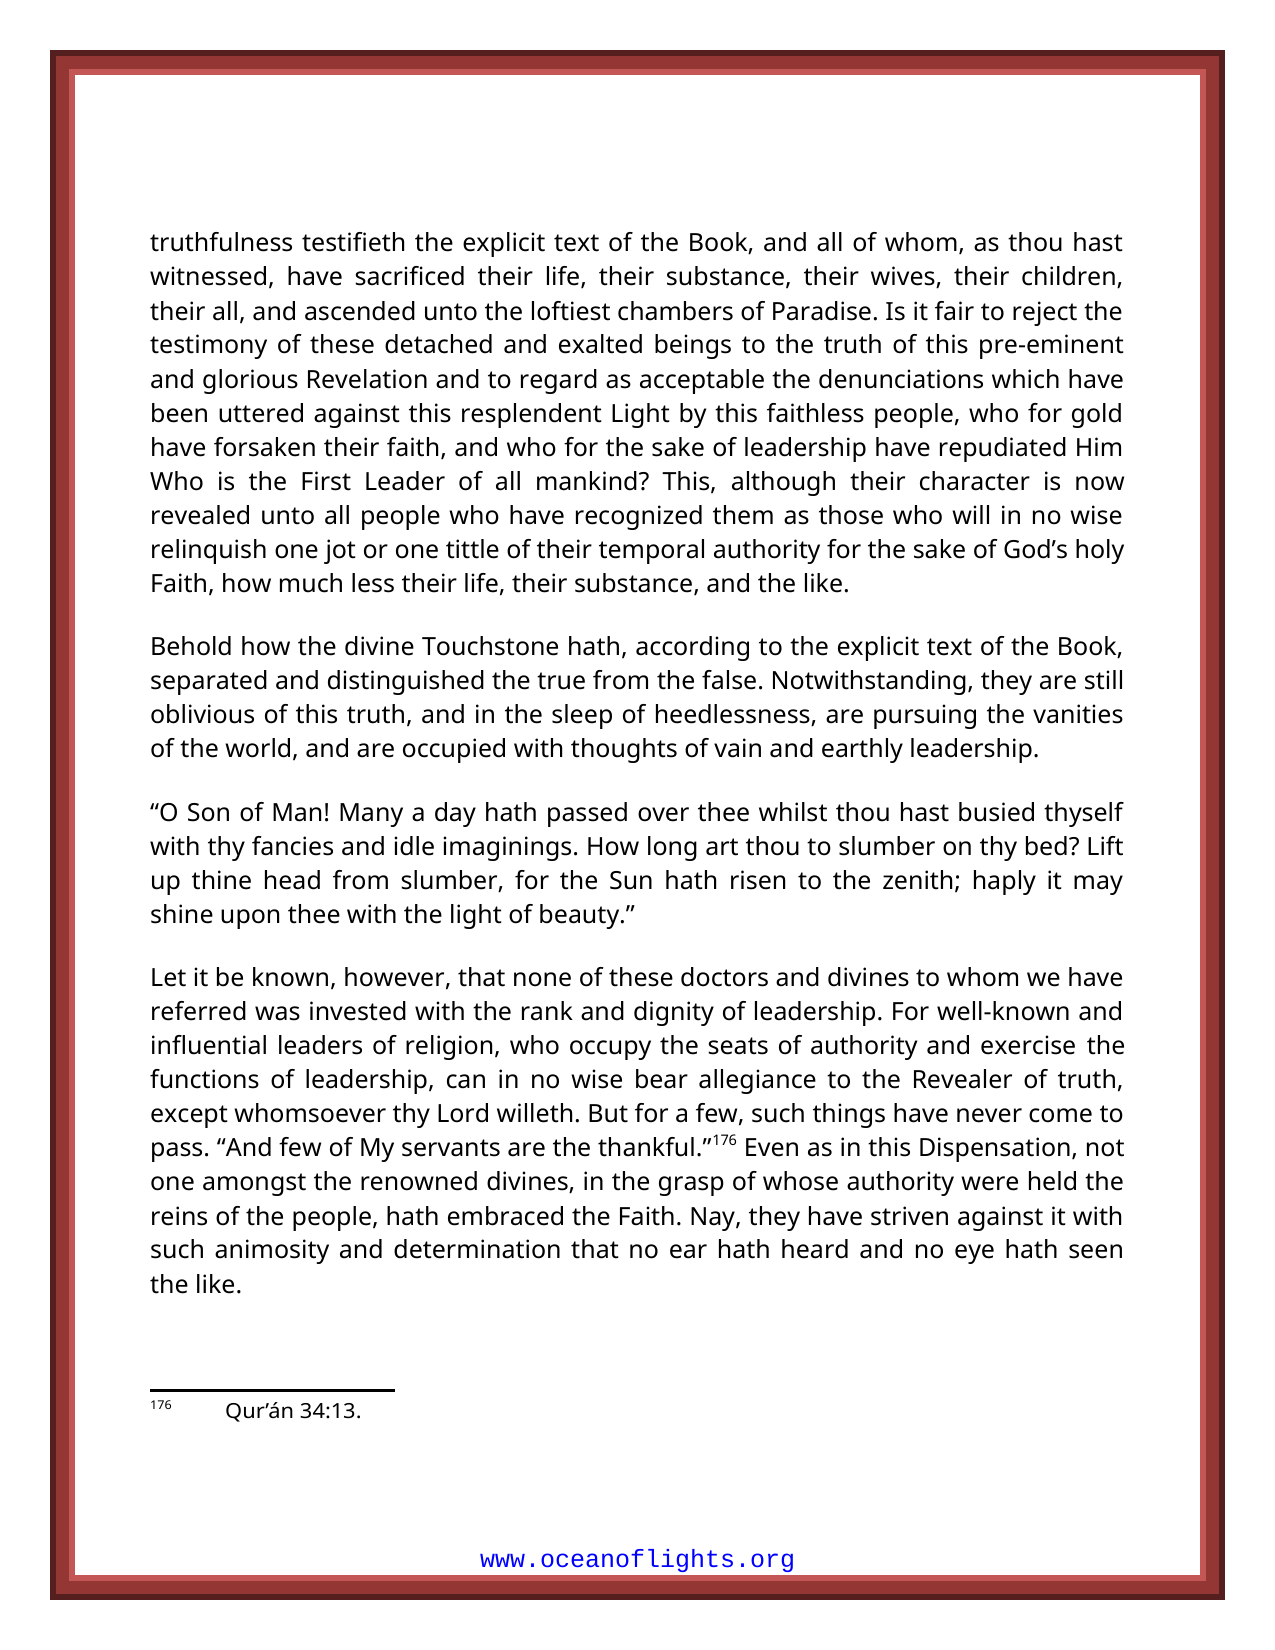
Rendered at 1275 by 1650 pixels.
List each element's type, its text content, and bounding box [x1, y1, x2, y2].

text Behold how the divine Touchstone hath, according to the explicit text of the Book, separated and distinguished the true from the false. Notwithstanding, they are still oblivious of this truth, and in the sleep of heedlessness, are pursuing the vanities of the world, and are occupied with thoughts of vain and earthly leadership. [150, 629, 1125, 765]
text “O Son of Man! Many a day hath passed over thee whilst thou hast busied thyself with thy fancies and idle imaginings. How long art thou to slumber on thy bed? Lift up thine head from slumber, for the Sun hath risen to the zenith; haply it may shine upon thee with the light of beauty.” [150, 794, 1125, 931]
text Let it be known, however, that none of these doctors and divines to whom we have referred was invested with the rank and dignity of leadership. For well-known and influential leaders of religion, who occupy the seats of authority and exercise the functions of leadership, can in no wise bear allegiance to the Revealer of truth, except whomsoever thy Lord willeth. But for a few, such things have never come to pass. “And few of My servants are the thankful.” Even as in this Dispensation, not one amongst the renowned divines, in the grasp of whose authority were held the reins of the people, hath embraced the Faith. Nay, they have striven against it with such animosity and determination that no ear hath heard and no eye hath seen the like. [150, 960, 1125, 1300]
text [150, 225, 1125, 600]
